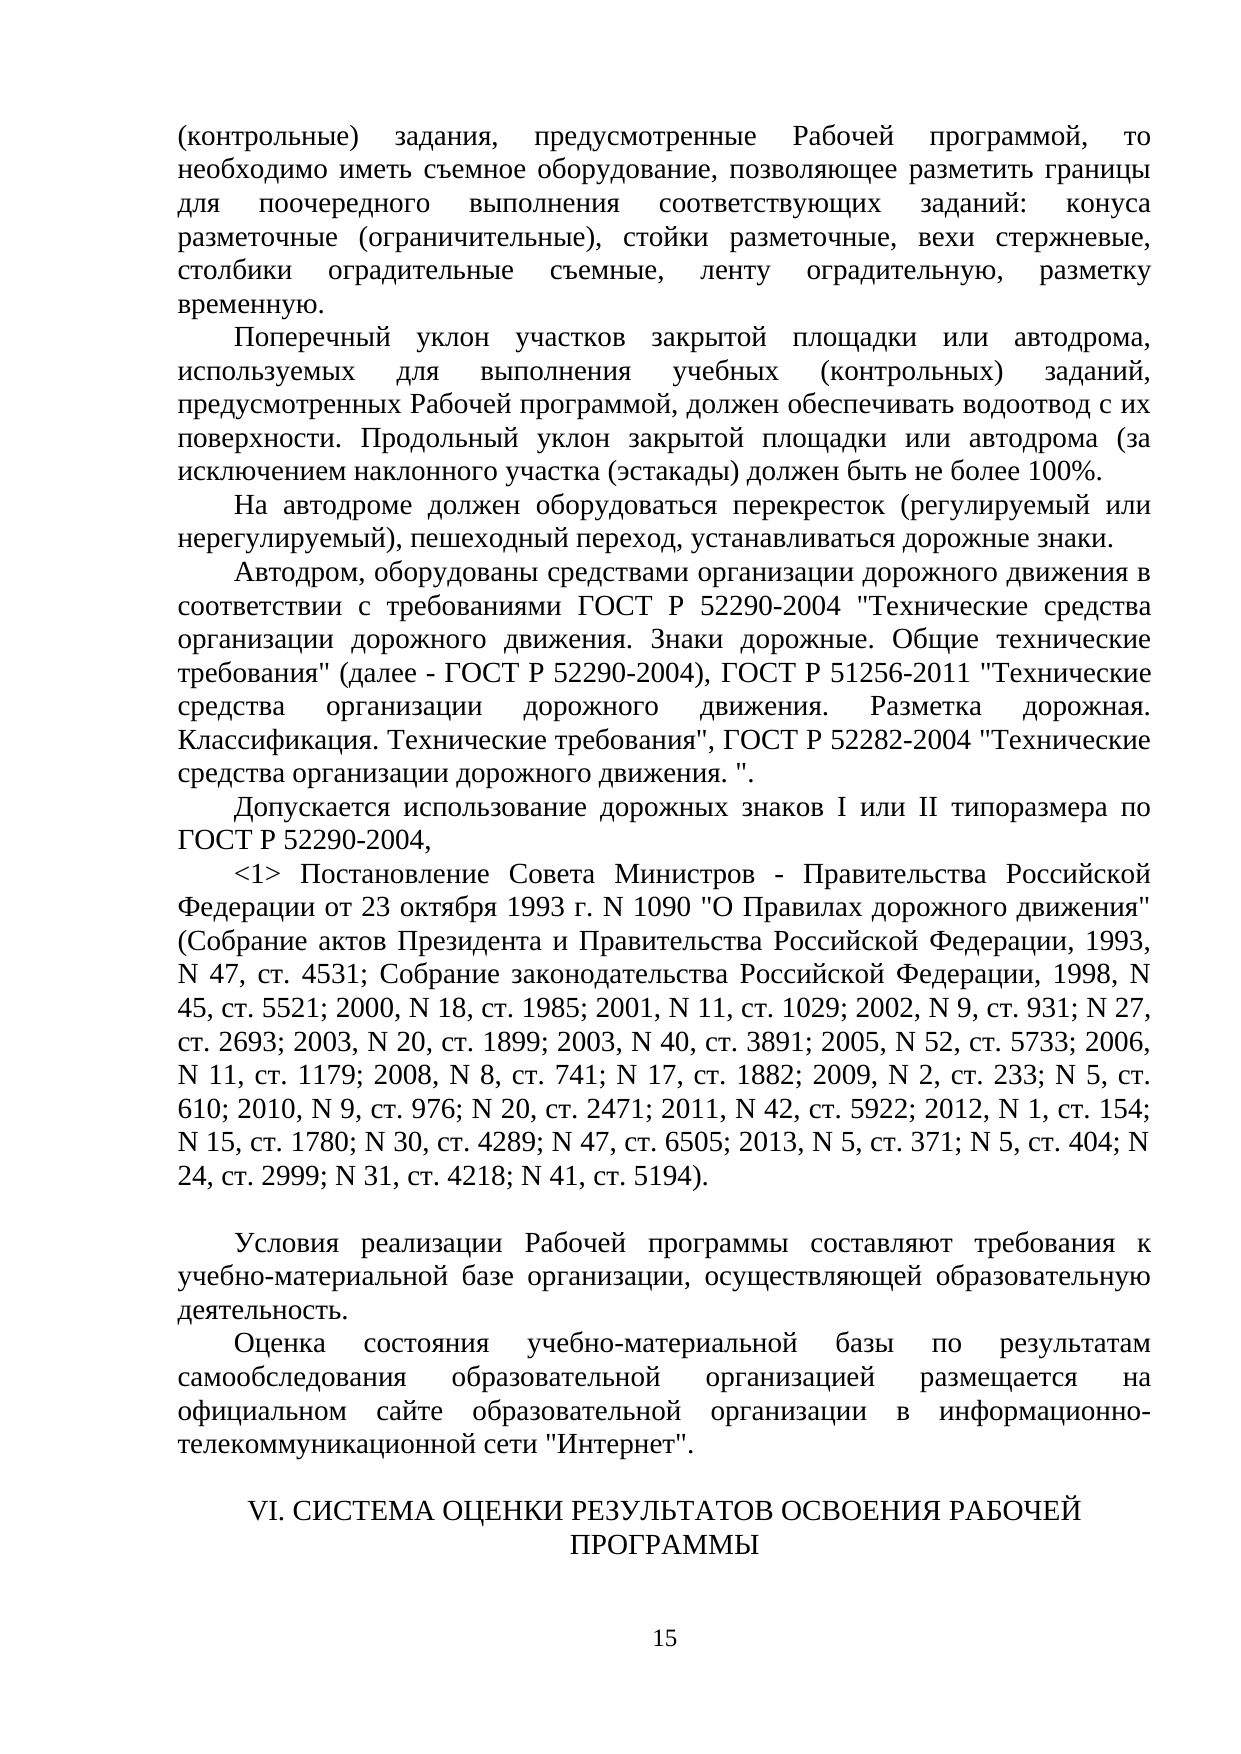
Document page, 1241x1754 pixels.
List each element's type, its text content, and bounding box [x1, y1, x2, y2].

text Автодром, оборудованы средствами организации дорожного движения в соответствии с требованиями ГОСТ Р 52290-2004 "Технические средства организации дорожного движения. Знаки дорожные. Общие технические требования" (далее - ГОСТ Р 52290-2004), ГОСТ Р 51256-2011 "Технические средства организации дорожного движения. Разметка дорожная. Классификация. Технические требования", ГОСТ Р 52282-2004 "Технические средства организации дорожного движения. ". [177, 554, 1152, 789]
text Оценка состояния учебно-материальной базы по результатам самообследования образовательной организацией размещается на официальном сайте образовательной организации в информационно-телекоммуникационной сети "Интернет". [177, 1326, 1152, 1460]
text Условия реализации Рабочей программы составляют требования к учебно-материальной базе организации, осуществляющей образовательную деятельность. [177, 1225, 1152, 1326]
text <1> Постановление Совета Министров - Правительства Российской Федерации от 23 октября . N 1090 "О Правилах дорожного движения" (Собрание актов Президента и Правительства Российской Федерации, 1993, N 47, ст. 4531; Собрание законодательства Российской Федерации, 1998, N 45, ст. 5521; 2000, N 18, ст. 1985; 2001, N 11, ст. 1029; 2002, N 9, ст. 931; N 27, ст. 2693; 2003, N 20, ст. 1899; 2003, N 40, ст. 3891; 2005, N 52, ст. 5733; 2006, N 11, ст. 1179; 2008, N 8, ст. 741; N 17, ст. 1882; 2009, N 2, ст. 233; N 5, ст. 610; 2010, N 9, ст. 976; N 20, ст. 2471; 2011, N 42, ст. 5922; 2012, N 1, ст. 154; N 15, ст. 1780; N 30, ст. 4289; N 47, ст. 6505; 2013, N 5, ст. 371; N 5, ст. 404; N 24, ст. 2999; N 31, ст. 4218; N 41, ст. 5194). [177, 856, 1152, 1191]
text VI. СИСТЕМА ОЦЕНКИ РЕЗУЛЬТАТОВ ОСВОЕНИЯ РАБОЧЕЙ ПРОГРАММЫ [177, 1493, 1152, 1560]
text На автодроме должен оборудоваться перекресток (регулируемый или нерегулируемый), пешеходный переход, устанавливаться дорожные знаки. [177, 487, 1152, 554]
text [177, 118, 1152, 319]
text Поперечный уклон участков закрытой площадки или автодрома, используемых для выполнения учебных (контрольных) заданий, предусмотренных Рабочей программой, должен обеспечивать водоотвод с их поверхности. Продольный уклон закрытой площадки или автодрома (за исключением наклонного участка (эстакады) должен быть не более 100%. [177, 319, 1152, 487]
text Допускается использование дорожных знаков I или II типоразмера по ГОСТ Р 52290-2004, [177, 789, 1152, 856]
